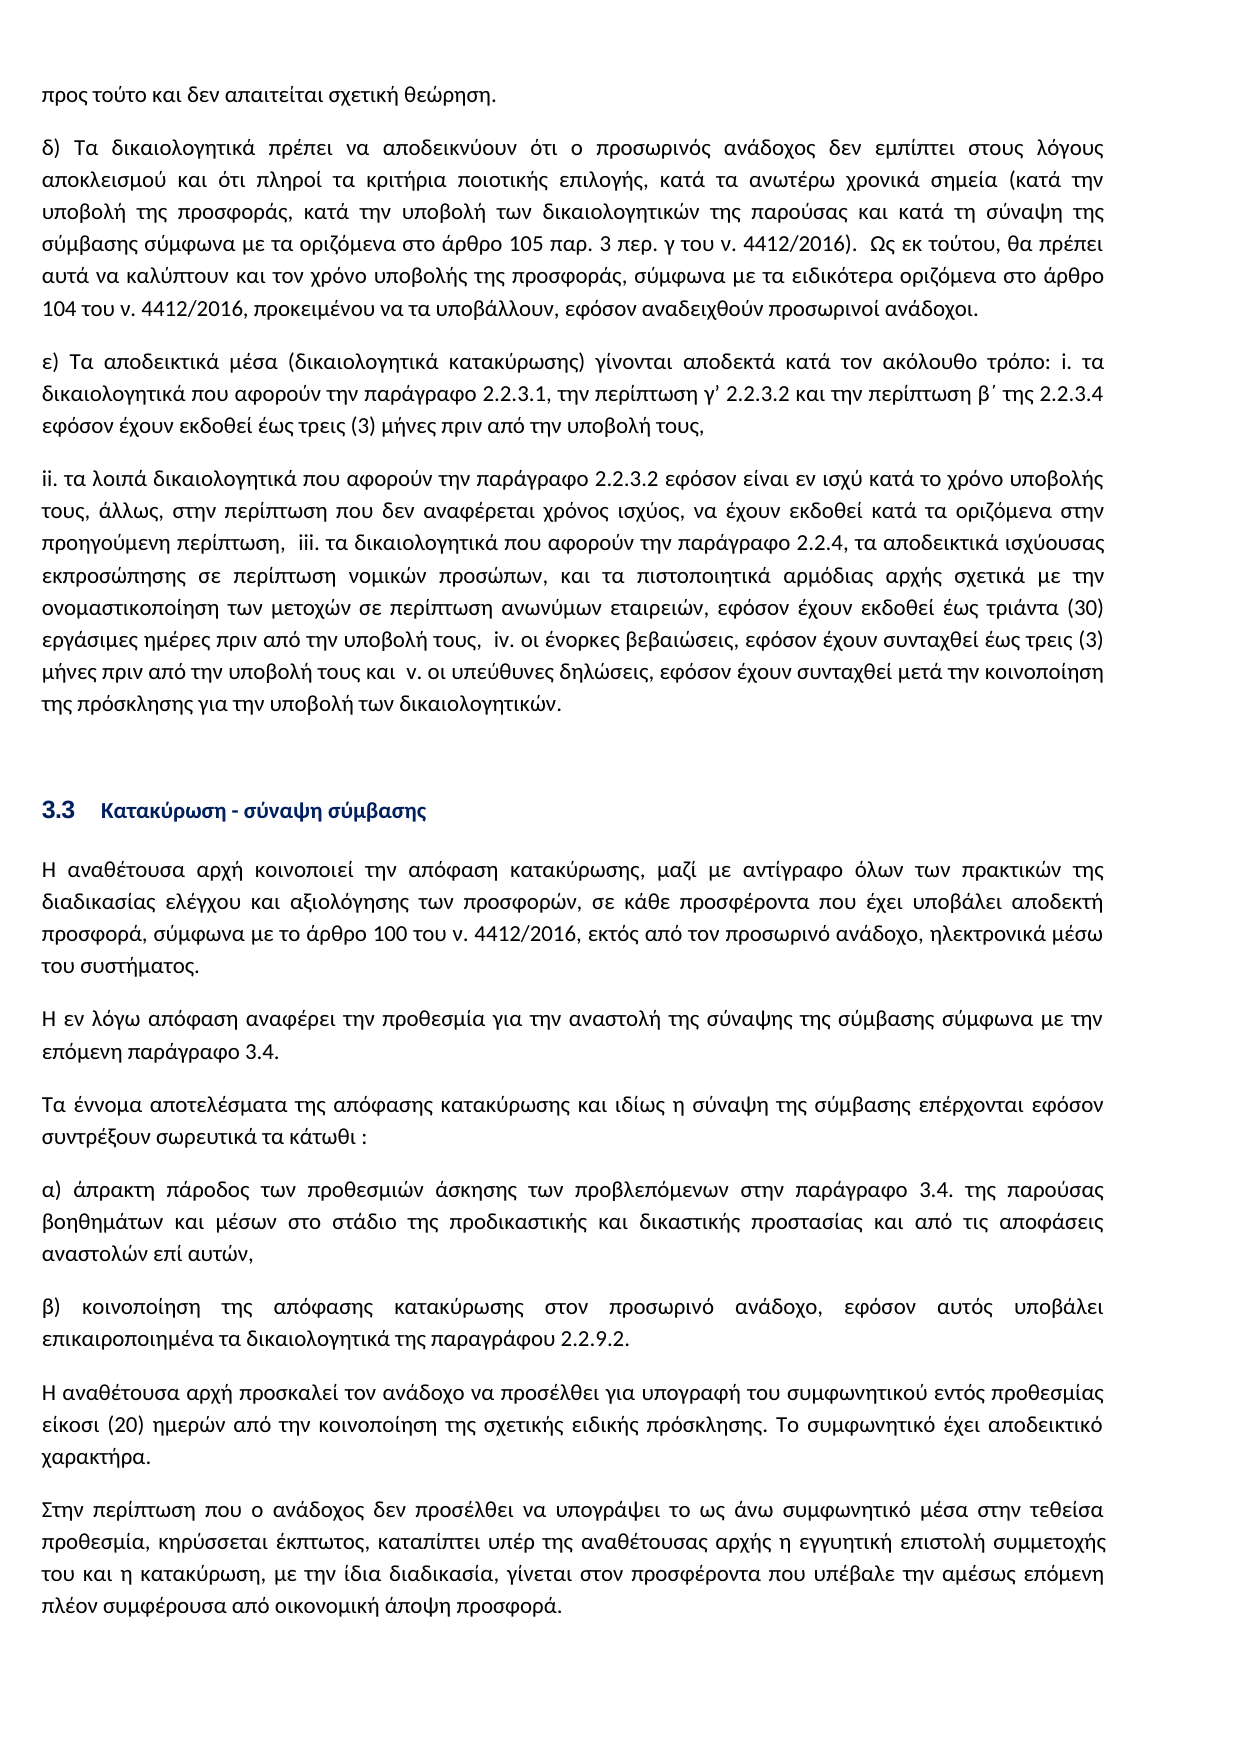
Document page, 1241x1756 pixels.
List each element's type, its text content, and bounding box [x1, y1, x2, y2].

text Η αναθέτουσα αρχή κοινοποιεί την απόφαση κατακύρωσης, μαζί με αντίγραφο όλων των πρακτικών της διαδικασίας ελέγχου και αξιολόγησης των προσφορών, σε κάθε προσφέροντα που έχει υποβάλει αποδεκτή προσφορά, σύμφωνα με το άρθρο 100 του ν. 4412/2016, εκτός από τον προσωρινό ανάδοχο, ηλεκτρονικά μέσω του συστήματος. [42, 855, 1105, 979]
text β) κοινοποίηση της απόφασης κατακύρωσης στον προσωρινό ανάδοχο, εφόσον αυτός υποβάλει επικαιροποιημένα τα δικαιολογητικά της παραγράφου 2.2.9.2. [42, 1292, 1105, 1353]
text ii. τα λοιπά δικαιολογητικά που αφορούν την παράγραφο 2.2.3.2 εφόσον είναι εν ισχύ κατά το χρόνο υποβολής τους, άλλως, στην περίπτωση που δεν αναφέρεται χρόνος ισχύος, να έχουν εκδοθεί κατά τα οριζόμενα στην προηγούμενη περίπτωση, iii. τα δικαιολογητικά που αφορούν την παράγραφο 2.2.4, τα αποδεικτικά ισχύουσας εκπροσώπησης σε περίπτωση νομικών προσώπων, και τα πιστοποιητικά αρμόδιας αρχής σχετικά με την ονομαστικοποίηση των μετοχών σε περίπτωση ανωνύμων εταιρειών, εφόσον έχουν εκδοθεί έως τριάντα (30) εργάσιμες ημέρες πριν από την υποβολή τους, iv. οι ένορκες βεβαιώσεις, εφόσον έχουν συνταχθεί έως τρεις (3) μήνες πριν από την υποβολή τους και v. οι υπεύθυνες δηλώσεις, εφόσον έχουν συνταχθεί μετά την κοινοποίηση της πρόσκλησης για την υποβολή των δικαιολογητικών. [42, 464, 1106, 717]
text Τα έννομα αποτελέσματα της απόφασης κατακύρωσης και ιδίως η σύναψη της σύμβασης επέρχονται εφόσον συντρέξουν σωρευτικά τα κάτωθι : [42, 1090, 1105, 1150]
text ε) Τα αποδεικτικά μέσα (δικαιολογητικά κατακύρωσης) γίνονται αποδεκτά κατά τον ακόλουθο τρόπο: i. τα δικαιολογητικά που αφορούν την παράγραφο 2.2.3.1, την περίπτωση γ’ 2.2.3.2 και την περίπτωση β΄ της 2.2.3.4 εφόσον έχουν εκδοθεί έως τρεις (3) μήνες πριν από την υποβολή τους, [42, 347, 1106, 439]
text α) άπρακτη πάροδος των προθεσμιών άσκησης των προβλεπόμενων στην παράγραφο 3.4. της παρούσας βοηθημάτων και μέσων στο στάδιο της προδικαστικής και δικαστικής προστασίας και από τις αποφάσεις αναστολών επί αυτών, [42, 1175, 1105, 1267]
text δ) Τα δικαιολογητικά πρέπει να αποδεικνύουν ότι ο προσωρινός ανάδοχος δεν εμπίπτει στους λόγους αποκλεισμού και ότι πληροί τα κριτήρια ποιοτικής επιλογής, κατά τα ανωτέρω χρονικά σημεία (κατά την υποβολή της προσφοράς, κατά την υποβολή των δικαιολογητικών της παρούσας και κατά τη σύναψη της σύμβασης σύμφωνα με τα οριζόμενα στο άρθρο 105 παρ. 3 περ. γ του ν. 4412/2016). Ως εκ τούτου, θα πρέπει αυτά να καλύπτουν και τον χρόνο υποβολής της προσφοράς, σύμφωνα με τα ειδικότερα οριζόμενα στο άρθρο 104 του ν. 4412/2016, προκειμένου να τα υποβάλλουν, εφόσον αναδειχθούν προσωρινοί ανάδοχοι. [42, 133, 1106, 322]
subtitle Κατακύρωση - σύναψη σύμβασης [42, 796, 1194, 825]
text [42, 80, 1106, 108]
text Η αναθέτουσα αρχή προσκαλεί τον ανάδοχο να προσέλθει για υπογραφή του συμφωνητικού εντός προθεσμίας είκοσι (20) ημερών από την κοινοποίηση της σχετικής ειδικής πρόσκλησης. Το συμφωνητικό έχει αποδεικτικό χαρακτήρα. [42, 1378, 1105, 1470]
text Στην περίπτωση που ο ανάδοχος δεν προσέλθει να υπογράψει το ως άνω συμφωνητικό μέσα στην τεθείσα προθεσμία, κηρύσσεται έκπτωτος, καταπίπτει υπέρ της αναθέτουσας αρχής η εγγυητική επιστολή συμμετοχής του και η κατακύρωση, με την ίδια διαδικασία, γίνεται στον προσφέροντα που υπέβαλε την αμέσως επόμενη πλέον συμφέρουσα από οικονομική άποψη προσφορά. [42, 1495, 1106, 1619]
text Η εν λόγω απόφαση αναφέρει την προθεσμία για την αναστολή της σύναψης της σύμβασης σύμφωνα με την επόμενη παράγραφο 3.4. [42, 1004, 1105, 1065]
